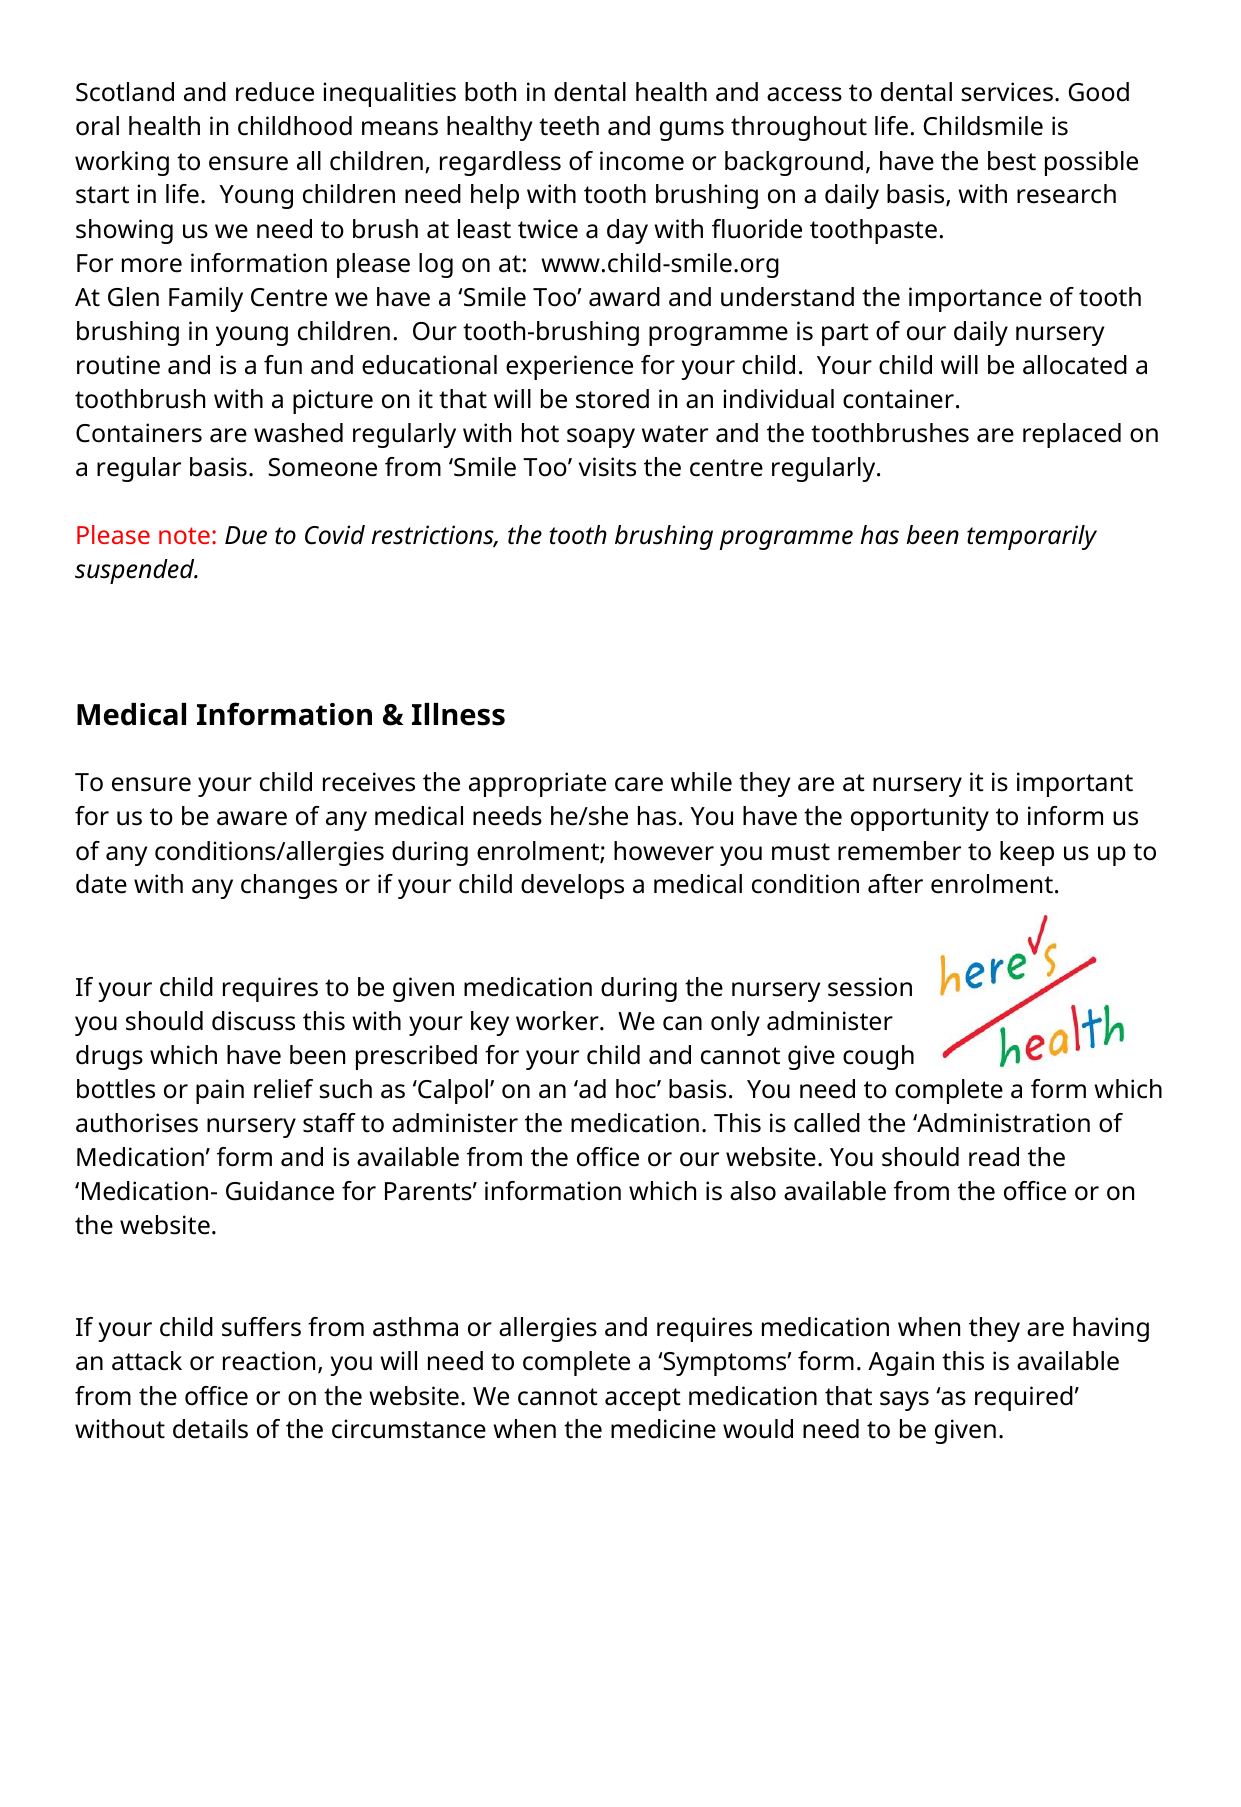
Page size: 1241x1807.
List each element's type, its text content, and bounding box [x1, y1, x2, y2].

text For more information please log on at: www.child-smile.org [75, 245, 1165, 279]
text At Glen Family Centre we have a ‘Smile Too’ award and understand the importance of tooth brushing in young children. Our tooth-brushing programme is part of our daily nursery routine and is a fun and educational experience for your child. Your child will be allocated a toothbrush with a picture on it that will be stored in an individual container. [75, 279, 1165, 416]
picture [937, 912, 1125, 1069]
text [75, 75, 1165, 245]
text Medical Information & Illness [75, 694, 1165, 734]
text Containers are washed regularly with hot soapy water and the toothbrushes are replaced on a regular basis. Someone from ‘Smile Too’ visits the centre regularly. [75, 416, 1165, 484]
text If your child requires to be given medication during the nursery session you should discuss this with your key worker. We can only administer drugs which have been prescribed for your child and cannot give cough bottles or pain relief such as ‘Calpol’ on an ‘ad hoc’ basis. You need to complete a form which authorises nursery staff to administer the medication. This is called the ‘Administration of Medication’ form and is available from the office or our website. You should read the ‘Medication- Guidance for Parents’ information which is also available from the office or on the website. [75, 969, 1165, 1242]
text Please note: Due to Covid restrictions, the tooth brushing programme has been temporarily suspended. [75, 518, 1165, 586]
text To ensure your child receives the appropriate care while they are at nursery it is important for us to be aware of any medical needs he/she has. You have the opportunity to inform us of any conditions/allergies during enrolment; however you must remember to keep us up to date with any changes or if your child develops a medical condition after enrolment. [75, 765, 1165, 901]
text If your child suffers from asthma or allergies and requires medication when they are having an attack or reaction, you will need to complete a ‘Symptoms’ form. Again this is available from the office or on the website. We cannot accept medication that says ‘as required’ without details of the circumstance when the medicine would need to be given. [75, 1310, 1165, 1446]
